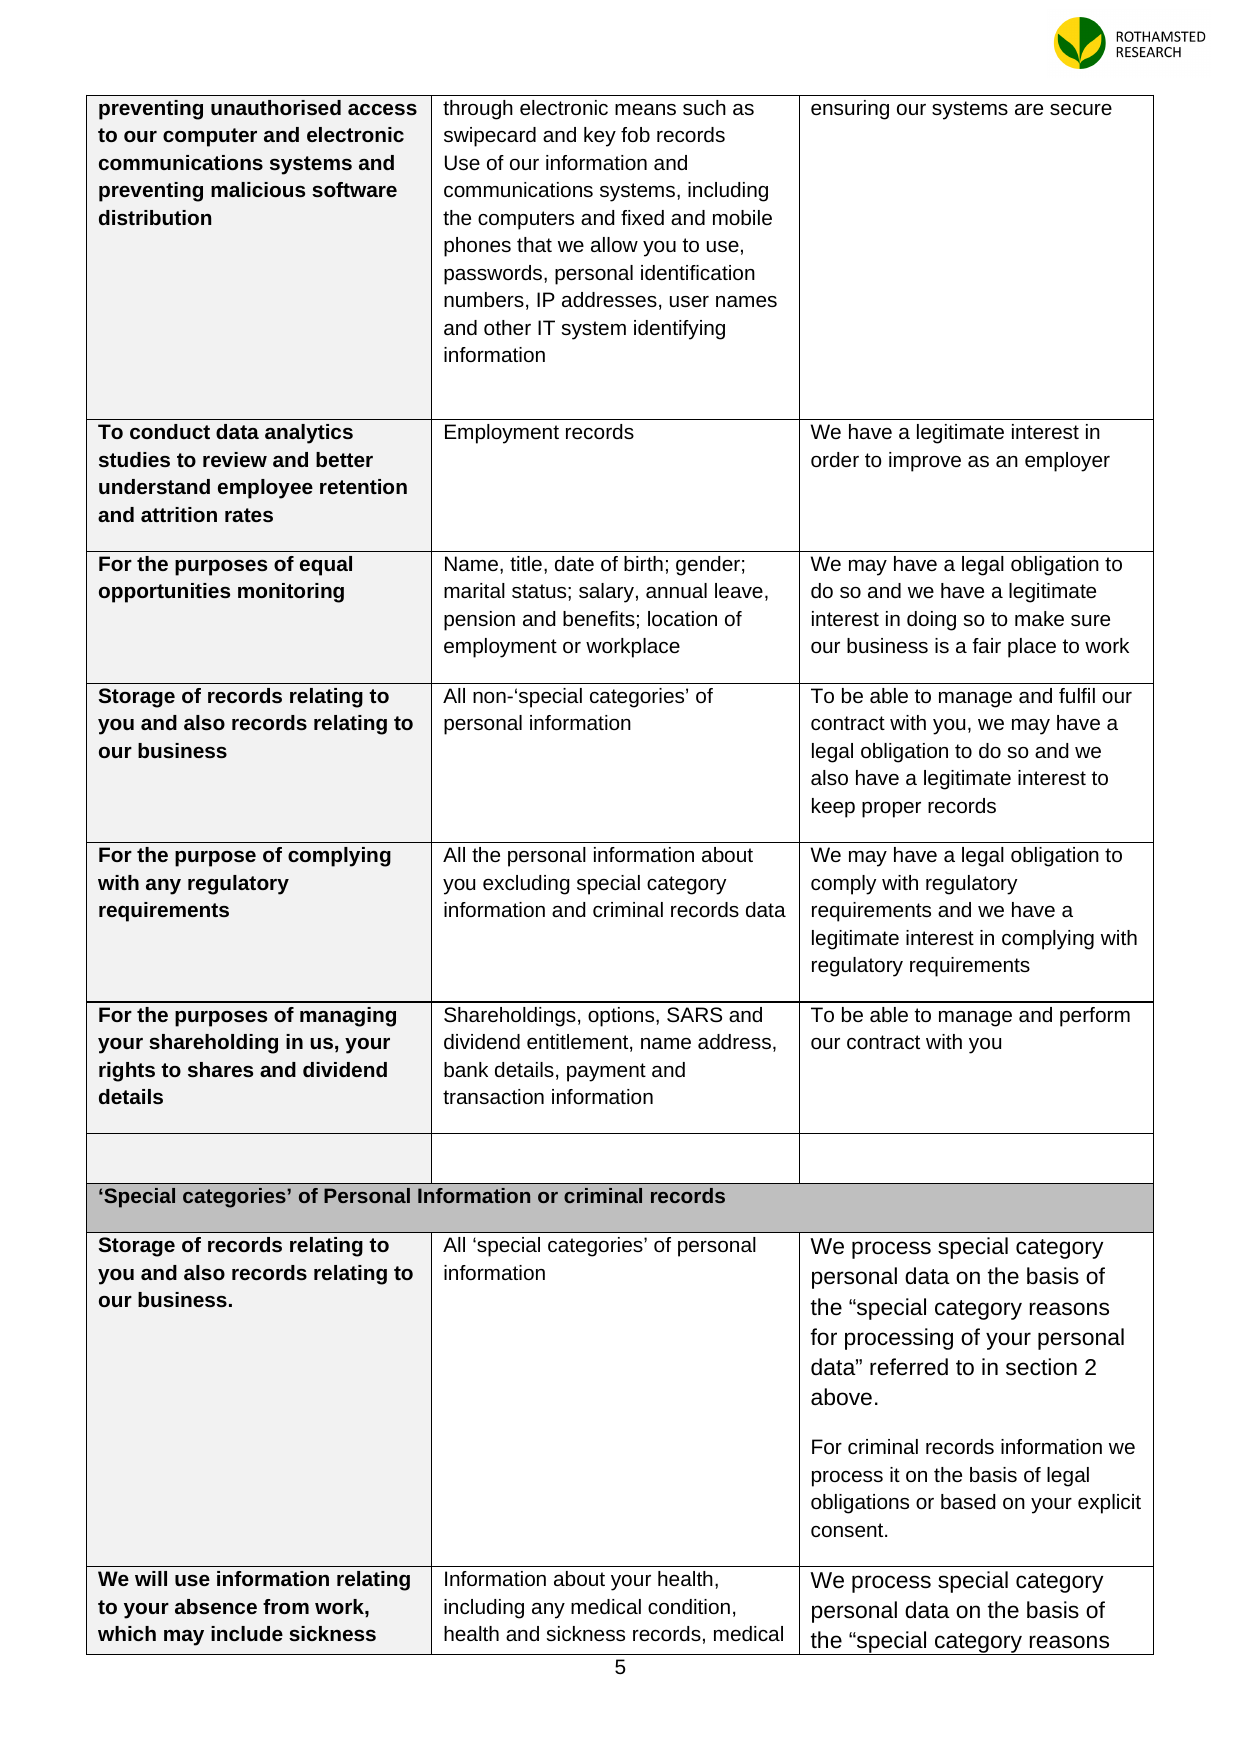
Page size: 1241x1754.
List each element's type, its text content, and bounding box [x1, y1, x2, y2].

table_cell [800, 96, 1153, 419]
table_cell [87, 1134, 431, 1183]
table_cell Shareholdings, options, SARS and dividend entitlement, name address, bank details, payment and transaction information [432, 1003, 799, 1133]
table_cell To be able to manage and perform our contract with you [800, 1003, 1153, 1133]
table_cell To be able to manage and fulfil our contract with you, we may have a legal obligation to do so and we also have a legitimate interest to keep proper records [800, 684, 1153, 842]
table_cell [432, 1134, 799, 1183]
table_cell We have a legitimate interest in order to improve as an employer [800, 420, 1153, 551]
table_cell For the purposes of managing your shareholding in us, your rights to shares and dividend details [87, 1003, 431, 1133]
table_cell All non-‘special categories’ of personal information [432, 684, 799, 842]
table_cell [432, 96, 799, 419]
table_cell All the personal information about you excluding special category information and criminal records data [432, 843, 799, 1001]
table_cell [800, 1567, 1153, 1654]
picture [1047, 9, 1212, 78]
table_cell ‘Special categories’ of Personal Information or criminal records [87, 1184, 1153, 1232]
table_cell To conduct data analytics studies to review and better understand employee retention and attrition rates [87, 420, 431, 551]
table_cell Storage of records relating to you and also records relating to our business. [87, 1233, 431, 1566]
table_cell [87, 1567, 431, 1654]
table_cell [87, 96, 431, 419]
table_cell Employment records [432, 420, 799, 551]
table_cell We may have a legal obligation to do so and we have a legitimate interest in doing so to make sure our business is a fair place to work [800, 552, 1153, 683]
table_cell We may have a legal obligation to comply with regulatory requirements and we have a legitimate interest in complying with regulatory requirements [800, 843, 1153, 1001]
table_cell We process special category personal data on the basis of the “special category reasons for processing of your personal data” referred to in section 2 above. For criminal records information we process it on the basis of legal obligations or based on your explicit consent. [800, 1233, 1153, 1566]
table_cell All ‘special categories’ of personal information [432, 1233, 799, 1566]
table_cell For the purpose of complying with any regulatory requirements [87, 843, 431, 1001]
table_cell Name, title, date of birth; gender; marital status; salary, annual leave, pension and benefits; location of employment or workplace [432, 552, 799, 683]
table_cell [800, 1134, 1153, 1183]
table_cell Storage of records relating to you and also records relating to our business [87, 684, 431, 842]
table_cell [432, 1567, 799, 1654]
table_cell For the purposes of equal opportunities monitoring [87, 552, 431, 683]
